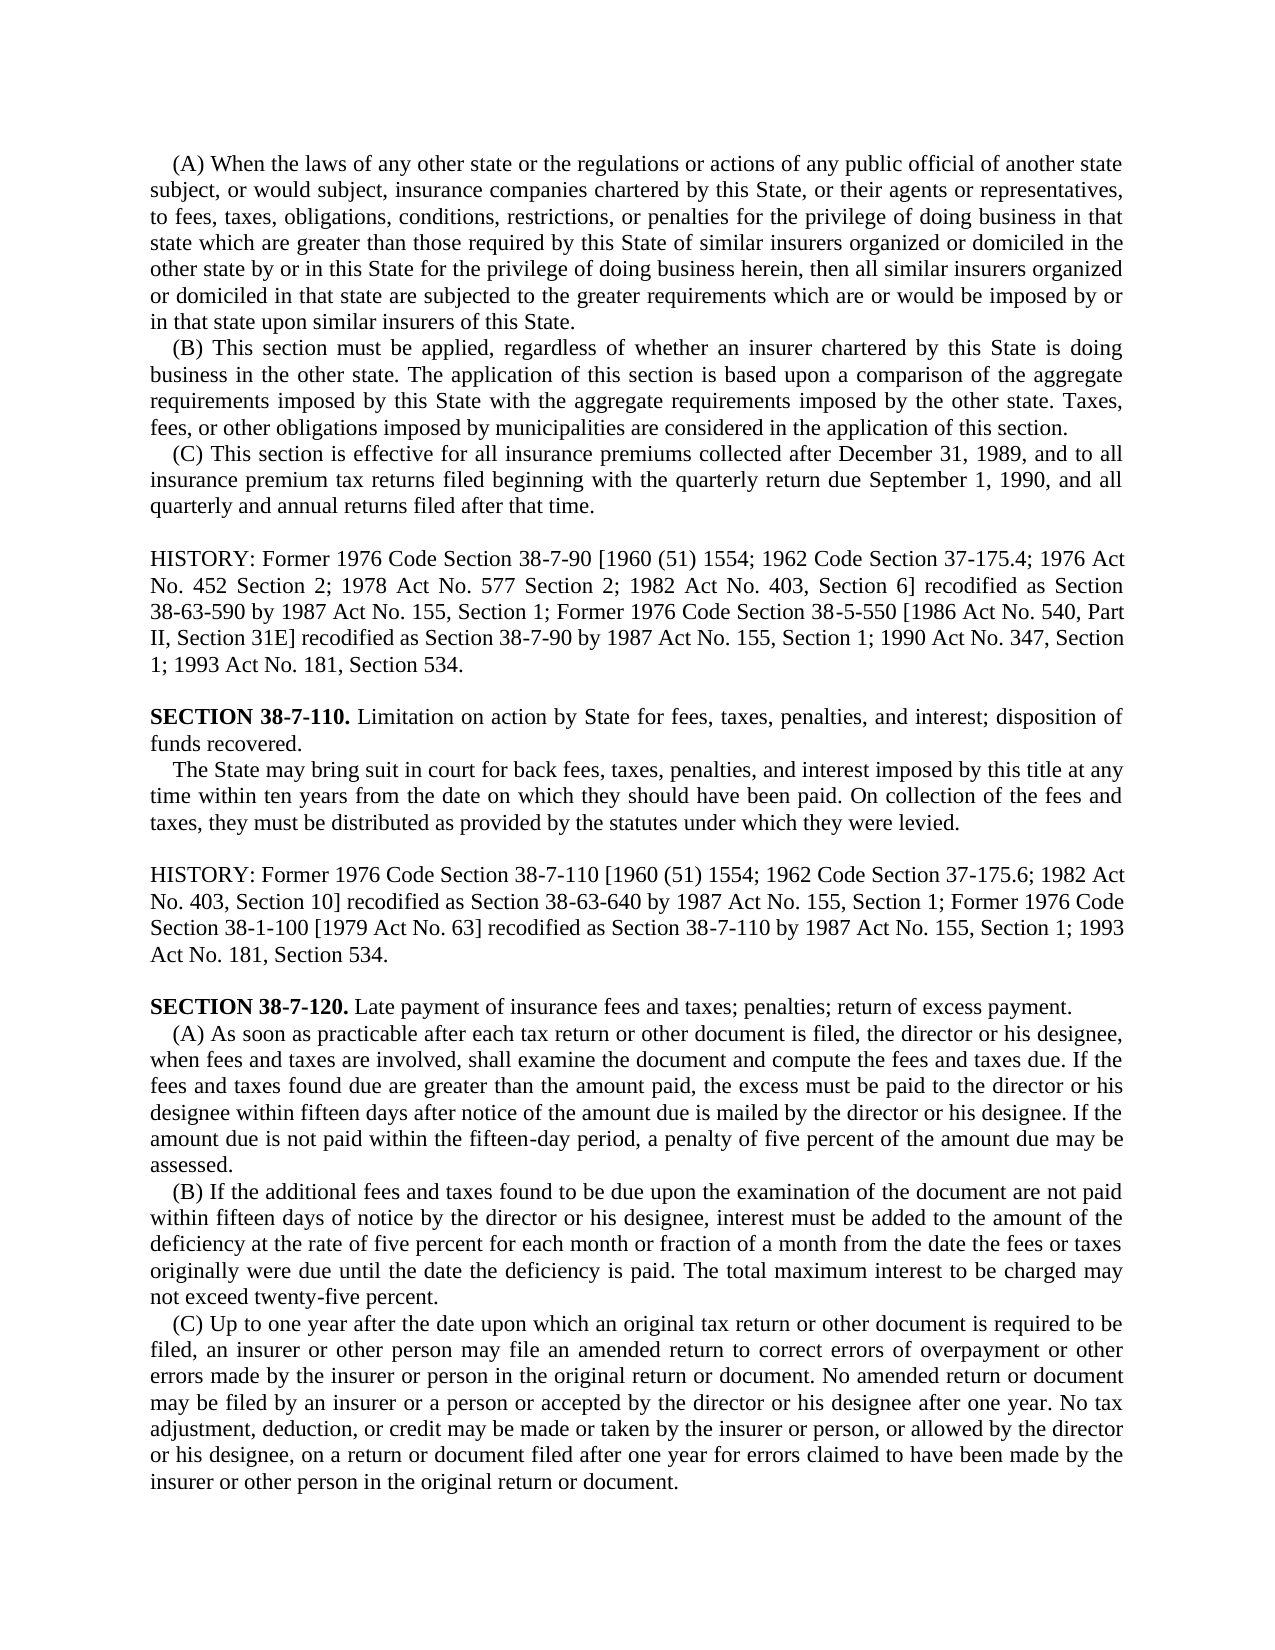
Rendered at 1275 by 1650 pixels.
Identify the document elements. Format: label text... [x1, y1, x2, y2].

text (C) This section is effective for all insurance premiums collected after December 31, 1989, and to all insurance premium tax returns filed beginning with the quarterly return due September 1, 1990, and all quarterly and annual returns filed after that time. [150, 440, 1125, 519]
text (A) As soon as practicable after each tax return or other document is filed, the director or his designee, when fees and taxes are involved, shall examine the document and compute the fees and taxes due. If the fees and taxes found due are greater than the amount paid, the excess must be paid to the director or his designee within fifteen days after notice of the amount due is mailed by the director or his designee. If the amount due is not paid within the fifteen-day period, a penalty of five percent of the amount due may be assessed. [150, 1020, 1125, 1178]
text SECTION 38-7-120. Late payment of insurance fees and taxes; penalties; return of excess payment. [150, 993, 1125, 1020]
text (A) When the laws of any other state or the regulations or actions of any public official of another state subject, or would subject, insurance companies chartered by this State, or their agents or representatives, to fees, taxes, obligations, conditions, restrictions, or penalties for the privilege of doing business in that state which are greater than those required by this State of similar insurers organized or domiciled in the other state by or in this State for the privilege of doing business herein, then all similar insurers organized or domiciled in that state are subjected to the greater requirements which are or would be imposed by or in that state upon similar insurers of this State. [150, 150, 1125, 334]
text (C) Up to one year after the date upon which an original tax return or other document is required to be filed, an insurer or other person may file an amended return to correct errors of overpayment or other errors made by the insurer or person in the original return or document. No amended return or document may be filed by an insurer or a person or accepted by the director or his designee after one year. No tax adjustment, deduction, or credit may be made or taken by the insurer or person, or allowed by the director or his designee, on a return or document filed after one year for errors claimed to have been made by the insurer or other person in the original return or document. [150, 1309, 1125, 1494]
text HISTORY: Former 1976 Code Section 38-7-90 [1960 (51) 1554; 1962 Code Section 37-175.4; 1976 Act No. 452 Section 2; 1978 Act No. 577 Section 2; 1982 Act No. 403, Section 6] recodified as Section 38-63-590 by 1987 Act No. 155, Section 1; Former 1976 Code Section 38-5-550 [1986 Act No. 540, Part II, Section 31E] recodified as Section 38-7-90 by 1987 Act No. 155, Section 1; 1990 Act No. 347, Section 1; 1993 Act No. 181, Section 534. [150, 545, 1125, 677]
text SECTION 38-7-110. Limitation on action by State for fees, taxes, penalties, and interest; disposition of funds recovered. [150, 703, 1125, 756]
text The State may bring suit in court for back fees, taxes, penalties, and interest imposed by this title at any time within ten years from the date on which they should have been paid. On collection of the fees and taxes, they must be distributed as provided by the statutes under which they were levied. [150, 756, 1125, 835]
text (B) This section must be applied, regardless of whether an insurer chartered by this State is doing business in the other state. The application of this section is based upon a comparison of the aggregate requirements imposed by this State with the aggregate requirements imposed by the other state. Taxes, fees, or other obligations imposed by municipalities are considered in the application of this section. [150, 334, 1125, 440]
text HISTORY: Former 1976 Code Section 38-7-110 [1960 (51) 1554; 1962 Code Section 37-175.6; 1982 Act No. 403, Section 10] recodified as Section 38-63-640 by 1987 Act No. 155, Section 1; Former 1976 Code Section 38-1-100 [1979 Act No. 63] recodified as Section 38-7-110 by 1987 Act No. 155, Section 1; 1993 Act No. 181, Section 534. [150, 862, 1125, 967]
text (B) If the additional fees and taxes found to be due upon the examination of the document are not paid within fifteen days of notice by the director or his designee, interest must be added to the amount of the deficiency at the rate of five percent for each month or fraction of a month from the date the fees or taxes originally were due until the date the deficiency is paid. The total maximum interest to be charged may not exceed twenty-five percent. [150, 1178, 1125, 1309]
